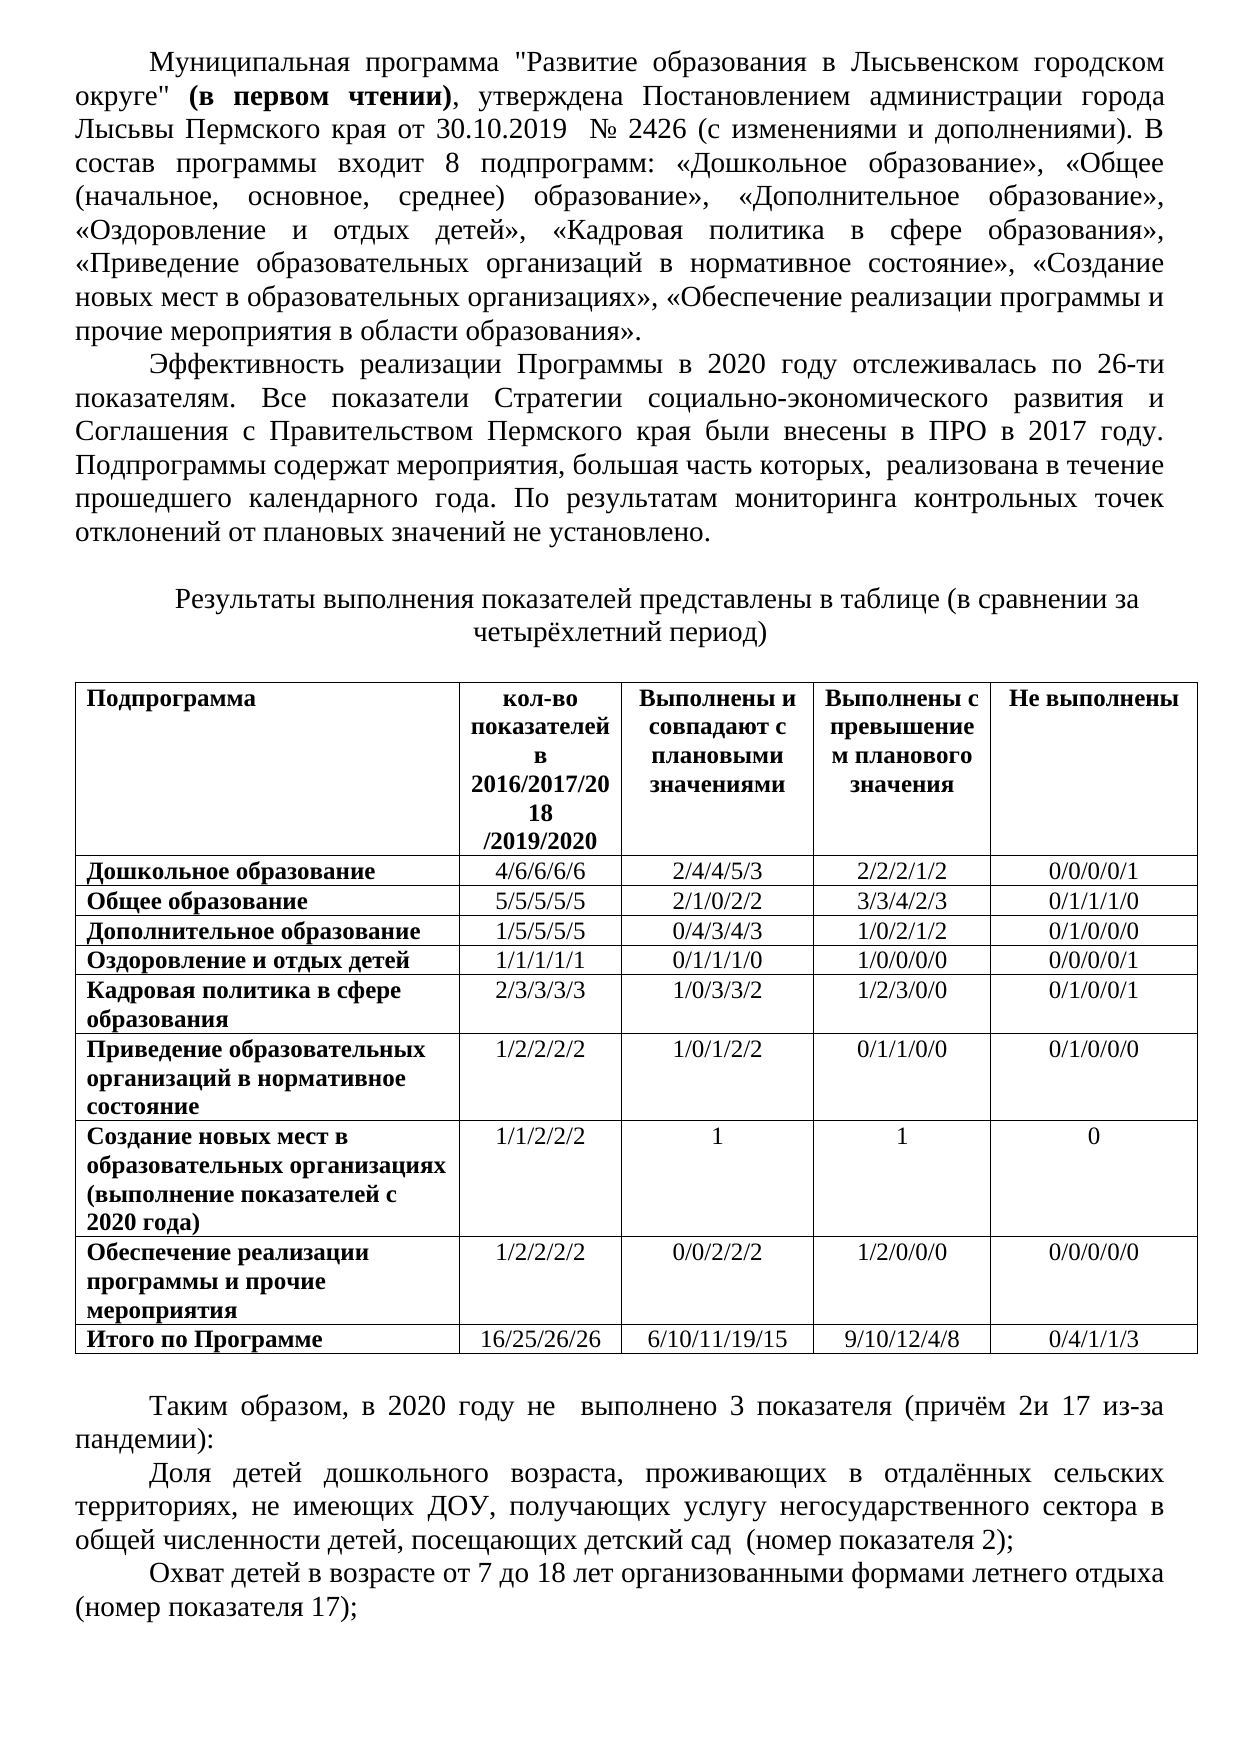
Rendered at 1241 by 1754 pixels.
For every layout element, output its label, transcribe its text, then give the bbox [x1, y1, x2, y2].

table_cell 0/1/1/1/0 [991, 886, 1197, 915]
table_cell 1/2/2/2/2 [460, 1034, 621, 1120]
table_cell Итого по Программе [76, 1325, 459, 1353]
table_cell 6/10/11/19/15 [622, 1325, 813, 1353]
text Муниципальная программа "Развитие образования в Лысьвенском городском округе" (в первом чтении), утверждена Постановлением администрации города Лысьвы Пермского края от 30.10.2019 № 2426 (с изменениями и дополнениями). В состав программы входит 8 подпрограмм: «Дошкольное образование», «Общее (начальное, основное, среднее) образование», «Дополнительное образование», «Оздоровление и отдых детей», «Кадровая политика в сфере образования», «Приведение образовательных организаций в нормативное состояние», «Создание новых мест в образовательных организациях», «Обеспечение реализации программы и прочие мероприятия в области образования». [75, 44, 1165, 346]
table_cell 0 [991, 1121, 1197, 1236]
table_cell 1/1/2/2/2 [460, 1121, 621, 1236]
table_cell 9/10/12/4/8 [814, 1325, 990, 1353]
table_cell 1/0/1/2/2 [622, 1034, 813, 1120]
table_cell 0/1/0/0/1 [991, 975, 1197, 1033]
text Таким образом, в 2020 году не выполнено 3 показателя (причём 2и 17 из-за пандемии): [75, 1388, 1165, 1455]
text Охват детей в возрасте от 7 до 18 лет организованными формами летнего отдыха (номер показателя 17); [75, 1556, 1165, 1623]
table_cell 1/2/0/0/0 [814, 1237, 990, 1323]
table_cell Общее образование [76, 886, 459, 915]
table_cell 1 [814, 1121, 990, 1236]
table_cell 0/0/2/2/2 [622, 1237, 813, 1323]
table_cell Дошкольное образование [76, 856, 459, 885]
table_header Подпрограмма [76, 683, 459, 855]
table_cell 3/3/4/2/3 [814, 886, 990, 915]
table_cell Приведение образовательных организаций в нормативное состояние [76, 1034, 459, 1120]
table_cell 0/0/0/0/1 [991, 856, 1197, 885]
text Результаты выполнения показателей представлены в таблице (в сравнении за четырёхлетний период) [75, 581, 1165, 648]
table_cell 0/1/0/0/0 [991, 916, 1197, 944]
table_cell 2/3/3/3/3 [460, 975, 621, 1033]
table_cell Обеспечение реализации программы и прочие мероприятия [76, 1237, 459, 1323]
table_cell Дополнительное образование [76, 916, 459, 944]
table_cell 0/1/0/0/0 [991, 1034, 1197, 1120]
table_header Выполнены с превышением планового значения [814, 683, 990, 855]
table_cell 0/1/1/1/0 [622, 946, 813, 974]
table_cell 0/4/1/1/3 [991, 1325, 1197, 1353]
table_cell 0/0/0/0/1 [991, 946, 1197, 974]
table_cell 1/1/1/1/1 [460, 946, 621, 974]
table_cell 1/5/5/5/5 [460, 916, 621, 944]
table_cell Оздоровление и отдых детей [76, 946, 459, 974]
table_header Выполнены и совпадают с плановыми значениями [622, 683, 813, 855]
table_cell 1/2/2/2/2 [460, 1237, 621, 1323]
table_cell 4/6/6/6/6 [460, 856, 621, 885]
table_cell 1/0/0/0/0 [814, 946, 990, 974]
table_cell 5/5/5/5/5 [460, 886, 621, 915]
table_cell 2/2/2/1/2 [814, 856, 990, 885]
text Эффективность реализации Программы в 2020 году отслеживалась по 26-ти показателям. Все показатели Стратегии социально-экономического развития и Соглашения с Правительством Пермского края были внесены в ПРО в 2017 году. Подпрограммы содержат мероприятия, большая часть которых, реализована в течение прошедшего календарного года. По результатам мониторинга контрольных точек отклонений от плановых значений не установлено. [75, 346, 1165, 547]
table_cell 1 [622, 1121, 813, 1236]
table_cell 0/4/3/4/3 [622, 916, 813, 944]
table_cell Кадровая политика в сфере образования [76, 975, 459, 1033]
table_cell Создание новых мест в образовательных организациях (выполнение показателей с 2020 года) [76, 1121, 459, 1236]
table_cell 16/25/26/26 [460, 1325, 621, 1353]
table_cell 2/4/4/5/3 [622, 856, 813, 885]
table_cell 0/1/1/0/0 [814, 1034, 990, 1120]
table_cell 1/0/2/1/2 [814, 916, 990, 944]
table_header кол-во показателей в 2016/2017/2018 /2019/2020 [460, 683, 621, 855]
table_cell 0/0/0/0/0 [991, 1237, 1197, 1323]
table_header Не выполнены [991, 683, 1197, 855]
text Доля детей дошкольного возраста, проживающих в отдалённых сельских территориях, не имеющих ДОУ, получающих услугу негосударственного сектора в общей численности детей, посещающих детский сад (номер показателя 2); [75, 1455, 1165, 1556]
table_cell 1/0/3/3/2 [622, 975, 813, 1033]
table_cell 1/2/3/0/0 [814, 975, 990, 1033]
table_cell 2/1/0/2/2 [622, 886, 813, 915]
